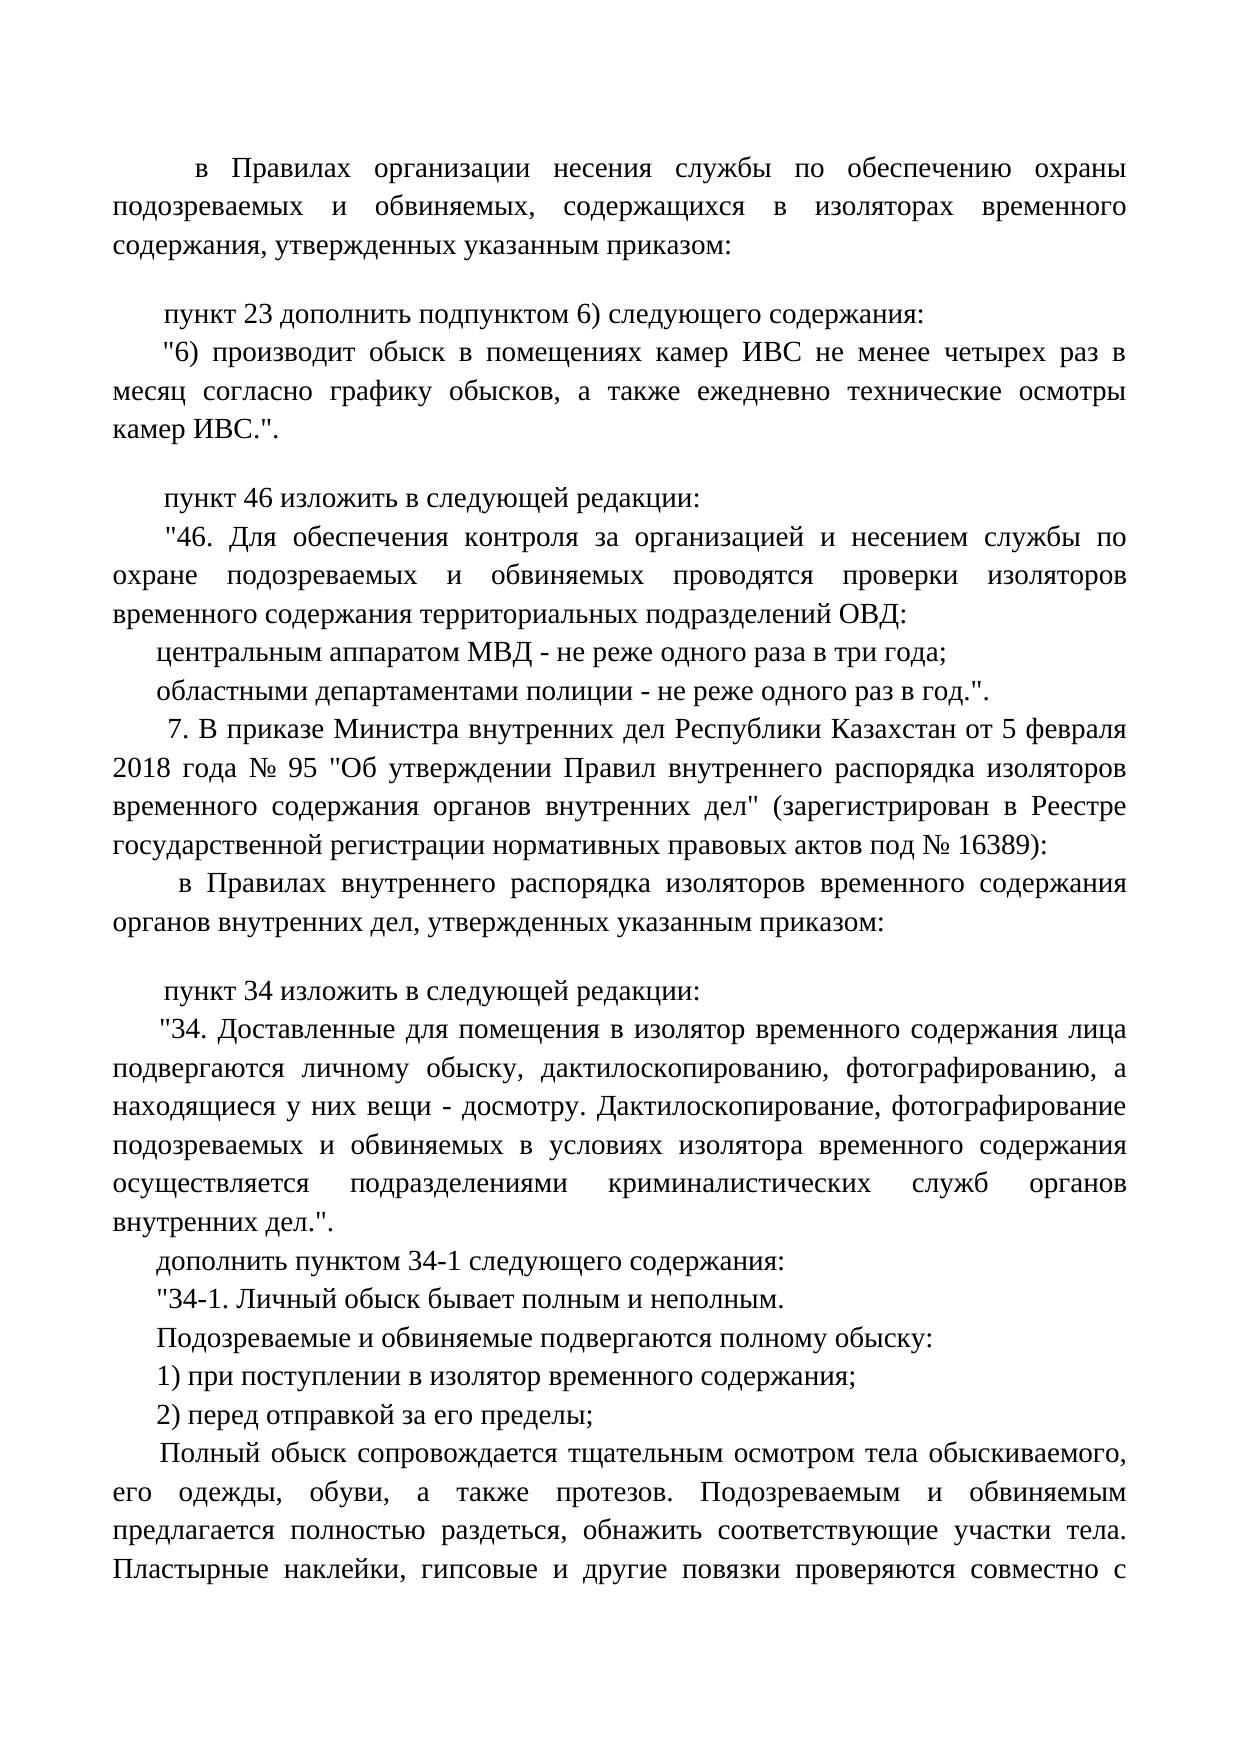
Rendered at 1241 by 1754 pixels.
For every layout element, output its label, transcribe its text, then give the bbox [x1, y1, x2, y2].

text "34. Доставленные для помещения в изолятор временного содержания лица подвергаются личному обыску, дактилоскопированию, фотографированию, а находящиеся у них вещи - досмотру. Дактилоскопирование, фотографирование подозреваемых и обвиняемых в условиях изолятора временного содержания осуществляется подразделениями криминалистических служб органов внутренних дел.". [112, 1011, 1128, 1238]
text пункт 23 дополнить подпунктом 6) следующего содержания: [112, 296, 1128, 329]
text "6) производит обыск в помещениях камер ИВС не менее четырех раз в месяц согласно графику обысков, а также ежедневно технические осмотры камер ИВС.". [112, 334, 1128, 445]
text в Правилах внутреннего распорядка изоляторов временного содержания органов внутренних дел, утвержденных указанным приказом: [112, 866, 1128, 938]
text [112, 1435, 1128, 1584]
text в Правилах организации несения службы по обеспечению охраны подозреваемых и обвиняемых, содержащихся в изоляторах временного содержания, утвержденных указанным приказом: [112, 150, 1128, 261]
text 7. В приказе Министра внутренних дел Республики Казахстан от 5 февраля 2018 года № 95 "Об утверждении Правил внутреннего распорядка изоляторов временного содержания органов внутренних дел" (зарегистрирован в Реестре государственной регистрации нормативных правовых актов под № 16389): [112, 711, 1128, 861]
text областными департаментами полиции - не реже одного раз в год.". [112, 673, 1128, 706]
text дополнить пунктом 34-1 следующего содержания: [112, 1243, 1128, 1276]
text 1) при поступлении в изолятор временного содержания; [112, 1358, 1128, 1392]
text 2) перед отправкой за его пределы; [112, 1397, 1128, 1430]
text "46. Для обеспечения контроля за организацией и несением службы по охране подозреваемых и обвиняемых проводятся проверки изоляторов временного содержания территориальных подразделений ОВД: [112, 519, 1128, 629]
text центральным аппаратом МВД - не реже одного раза в три года; [112, 634, 1128, 668]
text пункт 34 изложить в следующей редакции: [112, 973, 1128, 1006]
text "34-1. Личный обыск бывает полным и неполным. [112, 1281, 1128, 1315]
text пункт 46 изложить в следующей редакции: [112, 480, 1128, 514]
text Подозреваемые и обвиняемые подвергаются полному обыску: [112, 1320, 1128, 1353]
